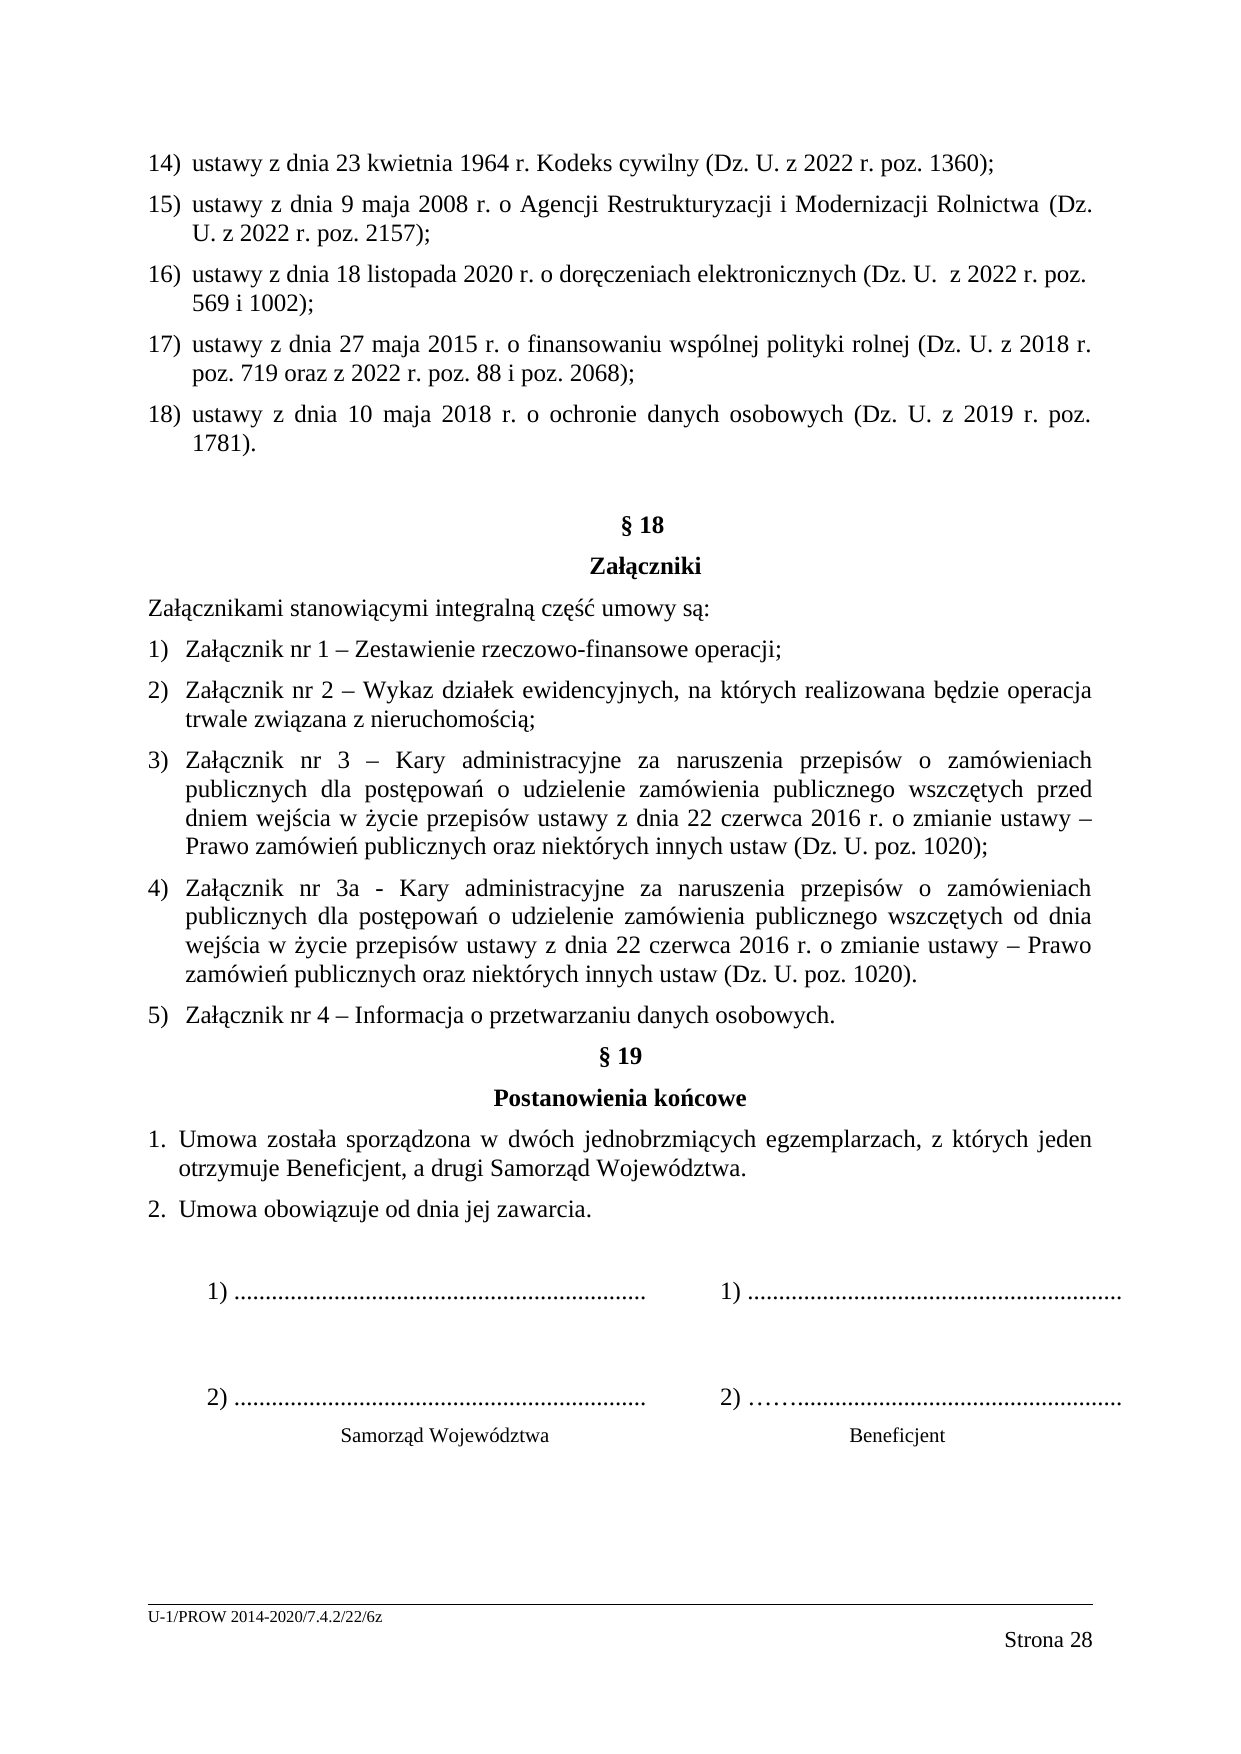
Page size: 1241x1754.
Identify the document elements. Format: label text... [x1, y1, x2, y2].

table_cell Samorząd Województwa [148, 1410, 661, 1447]
text § 19 [148, 1041, 1093, 1070]
table_header 1) .................................................................. [148, 1223, 661, 1328]
table_header 1) ............................................................ [661, 1223, 1133, 1328]
list Załącznik nr 3 – Kary administracyjne za naruszenia przepisów o zamówieniach publicznych dla postępowań o udzielenie zamówienia publicznego wszczętych przed dniem wejścia w życie przepisów ustawy z dnia 22 czerwca 2016 r. o zmianie ustawy – Prawo zamówień publicznych oraz niektórych innych ustaw (Dz. U. poz. 1020); [148, 745, 1093, 860]
list Załącznik nr 3a - Kary administracyjne za naruszenia przepisów o zamówieniach publicznych dla postępowań o udzielenie zamówienia publicznego wszczętych od dnia wejścia w życie przepisów ustawy z dnia 22 czerwca 2016 r. o zmianie ustawy – Prawo zamówień publicznych oraz niektórych innych ustaw (Dz. U. poz. 1020). [148, 873, 1093, 988]
list ustawy z dnia 27 maja 2015 r. o finansowaniu wspólnej polityki rolnej (Dz. U. z 2018 r. poz. 719 oraz z 2022 r. poz. 88 i poz. 2068); [148, 329, 1093, 386]
list Umowa obowiązuje od dnia jej zawarcia. [148, 1194, 1093, 1223]
list Załącznik nr 1 – Zestawienie rzeczowo-finansowe operacji; [148, 634, 1093, 663]
list Załącznik nr 2 – Wykaz działek ewidencyjnych, na których realizowana będzie operacja trwale związana z nieruchomością; [148, 675, 1093, 733]
list ustawy z dnia 18 listopada 2020 r. o doręczeniach elektronicznych (Dz. U. z 2022 r. poz. 569 i 1002); [148, 259, 1093, 316]
text Postanowienia końcowe [148, 1083, 1093, 1111]
list ustawy z dnia 10 maja 2018 r. o ochronie danych osobowych (Dz. U. z 2019 r. poz. 1781). [148, 399, 1093, 456]
table_cell 2) .................................................................. [148, 1328, 661, 1410]
table_cell Beneficjent [661, 1410, 1133, 1447]
list ustawy z dnia 9 maja 2008 r. o Agencji Restrukturyzacji i Modernizacji Rolnictwa (Dz. U. z 2022 r. poz. 2157); [148, 189, 1093, 246]
text Załączniki [148, 551, 1093, 580]
table_cell 2) …….................................................... [661, 1328, 1133, 1410]
text § 18 [148, 510, 1093, 539]
list ustawy z dnia 23 kwietnia 1964 r. Kodeks cywilny (Dz. U. z 2022 r. poz. 1360); [148, 148, 1093, 176]
list Załącznik nr 4 – Informacja o przetwarzaniu danych osobowych. [148, 1000, 1093, 1029]
list Umowa została sporządzona w dwóch jednobrzmiących egzemplarzach, z których jeden otrzymuje Beneficjent, a drugi Samorząd Województwa. [148, 1124, 1093, 1181]
text Załącznikami stanowiącymi integralną część umowy są: [148, 593, 1093, 621]
